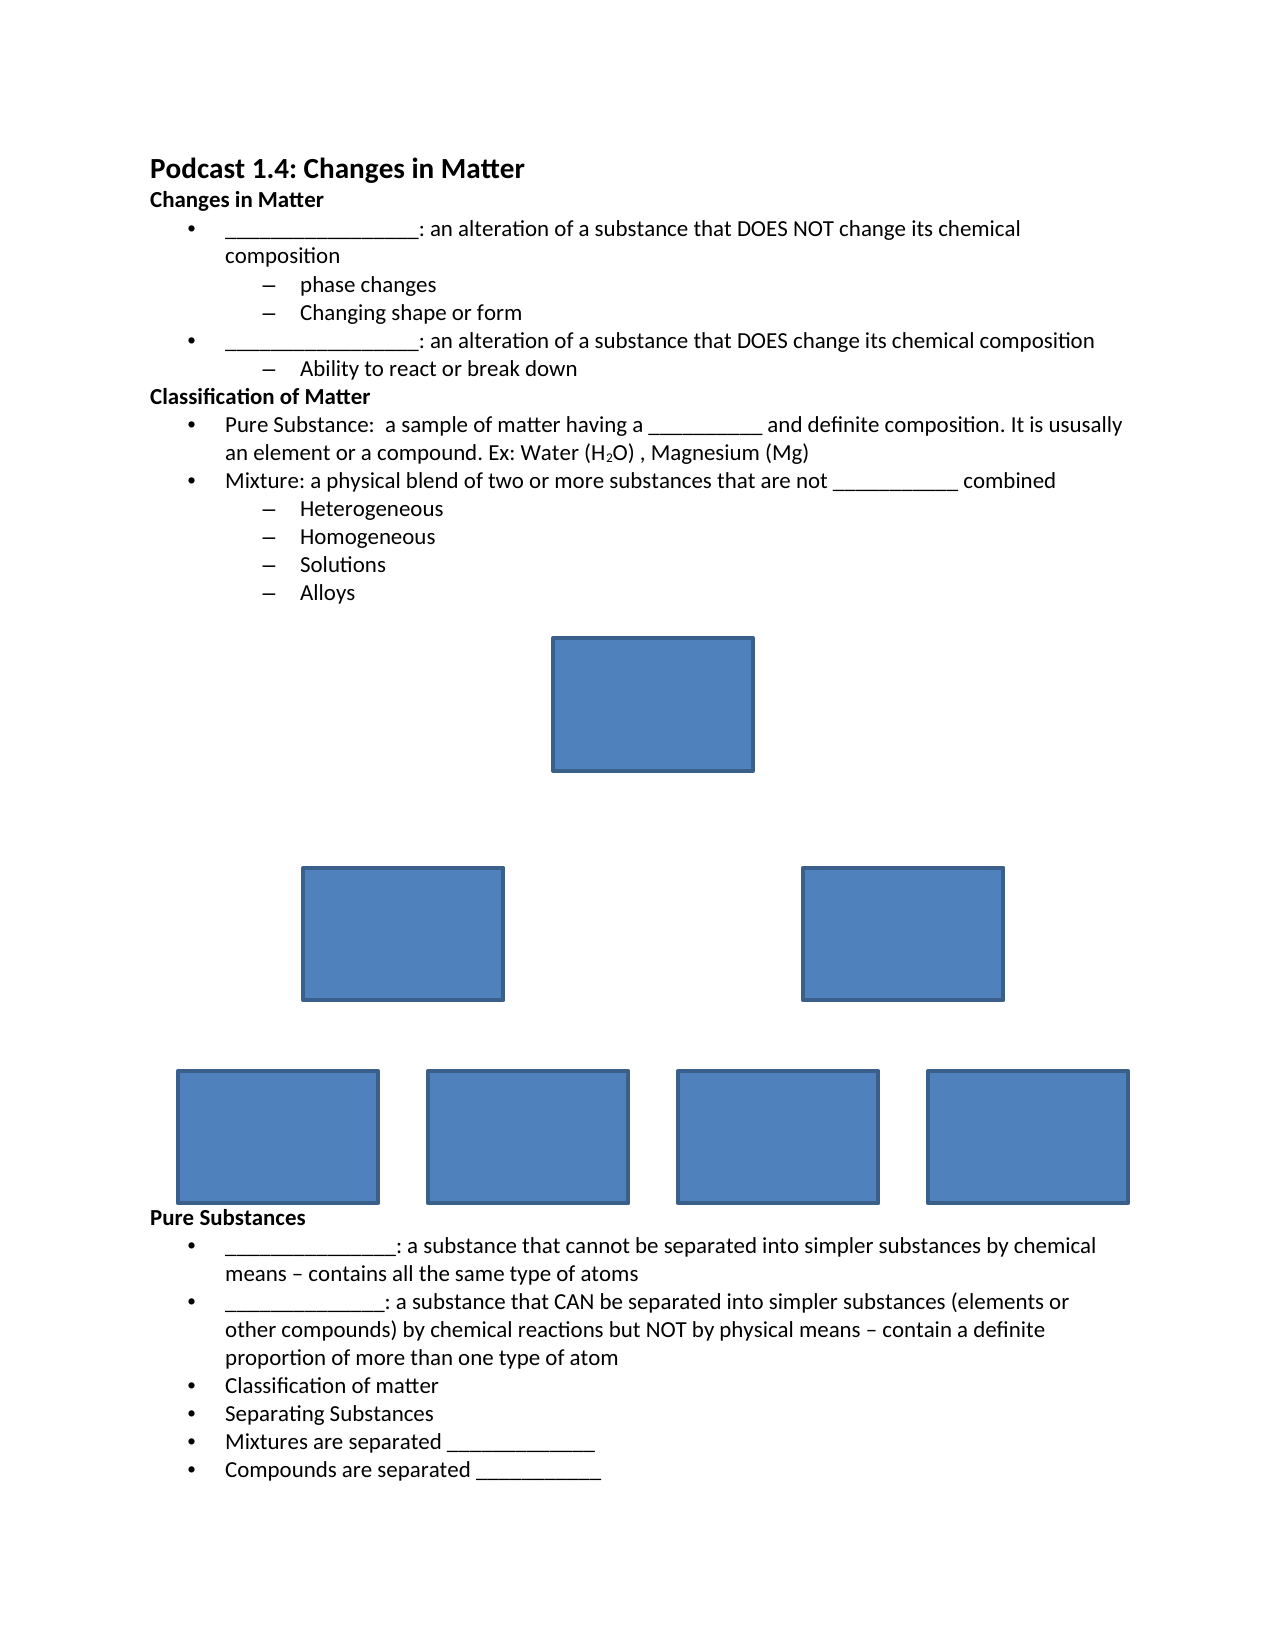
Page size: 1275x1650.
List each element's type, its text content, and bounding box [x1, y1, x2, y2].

list Mixture: a physical blend of two or more substances that are not ___________ combined [187, 466, 1125, 494]
text Changes in Matter [150, 186, 1125, 214]
list Ability to react or break down [262, 354, 1125, 382]
list Alloys [262, 578, 1125, 606]
list Compounds are separated ___________ [187, 1455, 1125, 1483]
list Changing shape or form [262, 298, 1125, 326]
text Podcast 1.4: Changes in Matter [150, 150, 1125, 186]
list Mixtures are separated _____________ [187, 1427, 1125, 1455]
list Classification of matter [187, 1371, 1125, 1399]
list Solutions [262, 550, 1125, 578]
list phase changes [262, 270, 1125, 298]
list Homogeneous [262, 522, 1125, 550]
list _______________: a substance that cannot be separated into simpler substances by chemical means – contains all the same type of atoms [187, 1231, 1125, 1287]
list Separating Substances [187, 1399, 1125, 1427]
list _________________: an alteration of a substance that DOES NOT change its chemical composition [187, 214, 1125, 270]
list Heterogeneous [262, 494, 1125, 522]
text Pure Substances [150, 1203, 1125, 1231]
list ______________: a substance that CAN be separated into simpler substances (elements or other compounds) by chemical reactions but NOT by physical means – contain a definite proportion of more than one type of atom [187, 1287, 1125, 1371]
list Pure Substance: a sample of matter having a __________ and definite composition. It is ususally an element or a compound. Ex: Water (H2O) , Magnesium (Mg) [187, 410, 1125, 466]
text Classification of Matter [150, 382, 1125, 410]
list _________________: an alteration of a substance that DOES change its chemical composition [187, 326, 1125, 354]
